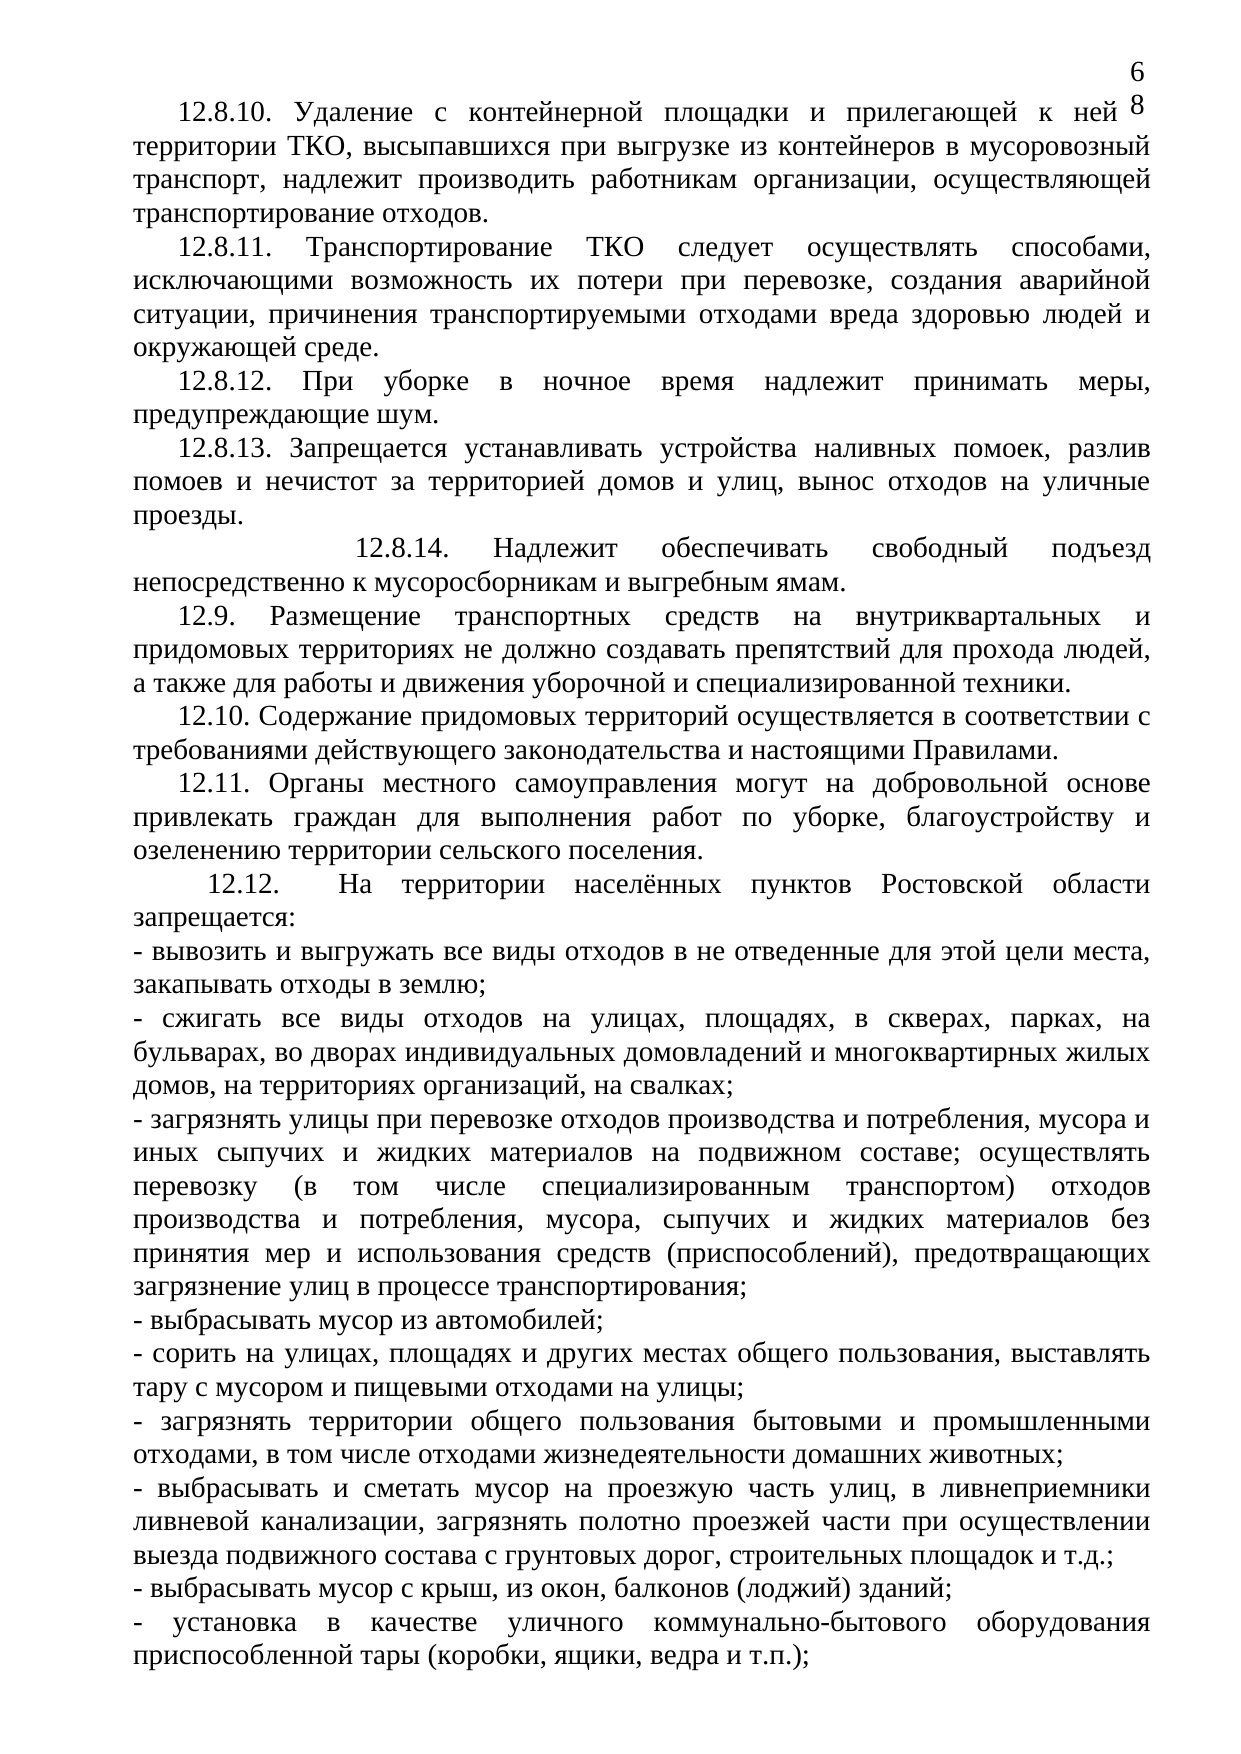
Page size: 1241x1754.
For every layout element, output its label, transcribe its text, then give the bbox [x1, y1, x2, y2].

text - сорить на улицах, площадях и других местах общего пользования, выставлять тару с мусором и пищевыми отходами на улицы; [133, 1336, 1152, 1403]
text - установка в качестве уличного коммунально-бытового оборудования приспособленной тары (коробки, ящики, ведра и т.п.); [133, 1604, 1152, 1671]
text 12.9. Размещение транспортных средств на внутриквартальных и придомовых территориях не должно создавать препятствий для прохода людей, а также для работы и движения уборочной и специализированной техники. [133, 598, 1152, 698]
text 12.8.10. Удаление с контейнерной площадки и прилегающей к ней территории ТКО, высыпавшихся при выгрузке из контейнеров в мусоровозный транспорт, надлежит производить работникам организации, осуществляющей транспортирование отходов. [133, 94, 1152, 229]
text - выбрасывать мусор из автомобилей; [133, 1302, 1152, 1336]
text 12.8.12. При уборке в ночное время надлежит принимать меры, предупреждающие шум. [133, 363, 1152, 430]
text 12.11. Органы местного самоуправления могут на добровольной основе привлекать граждан для выполнения работ по уборке, благоустройству и озеленению территории сельского поселения. [133, 765, 1152, 866]
text 12.8.14. Надлежит обеспечивать свободный подъезд непосредственно к мусоросборникам и выгребным ямам. [133, 531, 1152, 598]
text 12.10. Содержание придомовых территорий осуществляется в соответствии с требованиями действующего законодательства и настоящими Правилами. [133, 698, 1152, 765]
text - сжигать все виды отходов на улицах, площадях, в скверах, парках, на бульварах, во дворах индивидуальных домовладений и многоквартирных жилых домов, на территориях организаций, на свалках; [133, 1000, 1152, 1101]
text - выбрасывать и сметать мусор на проезжую часть улиц, в ливнеприемники ливневой канализации, загрязнять полотно проезжей части при осуществлении выезда подвижного состава с грунтовых дорог, строительных площадок и т.д.; [133, 1470, 1152, 1570]
text - загрязнять улицы при перевозке отходов производства и потребления, мусора и иных сыпучих и жидких материалов на подвижном составе; осуществлять перевозку (в том числе специализированным транспортом) отходов производства и потребления, мусора, сыпучих и жидких материалов без принятия мер и использования средств (приспособлений), предотвращающих загрязнение улиц в процессе транспортирования; [133, 1101, 1152, 1302]
text - загрязнять территории общего пользования бытовыми и промышленными отходами, в том числе отходами жизнедеятельности домашних животных; [133, 1403, 1152, 1470]
text 12.8.13. Запрещается устанавливать устройства наливных помоек, разлив помоев и нечистот за территорией домов и улиц, вынос отходов на уличные проезды. [133, 430, 1152, 531]
text 12.8.11. Транспортирование ТКО следует осуществлять способами, исключающими возможность их потери при перевозке, создания аварийной ситуации, причинения транспортируемыми отходами вреда здоровью людей и окружающей среде. [133, 229, 1152, 363]
text - вывозить и выгружать все виды отходов в не отведенные для этой цели места, закапывать отходы в землю; [133, 933, 1152, 1000]
text 12.12. На территории населённых пунктов Ростовской области запрещается: [133, 866, 1152, 933]
text - выбрасывать мусор с крыш, из окон, балконов (лоджий) зданий; [133, 1570, 1152, 1604]
